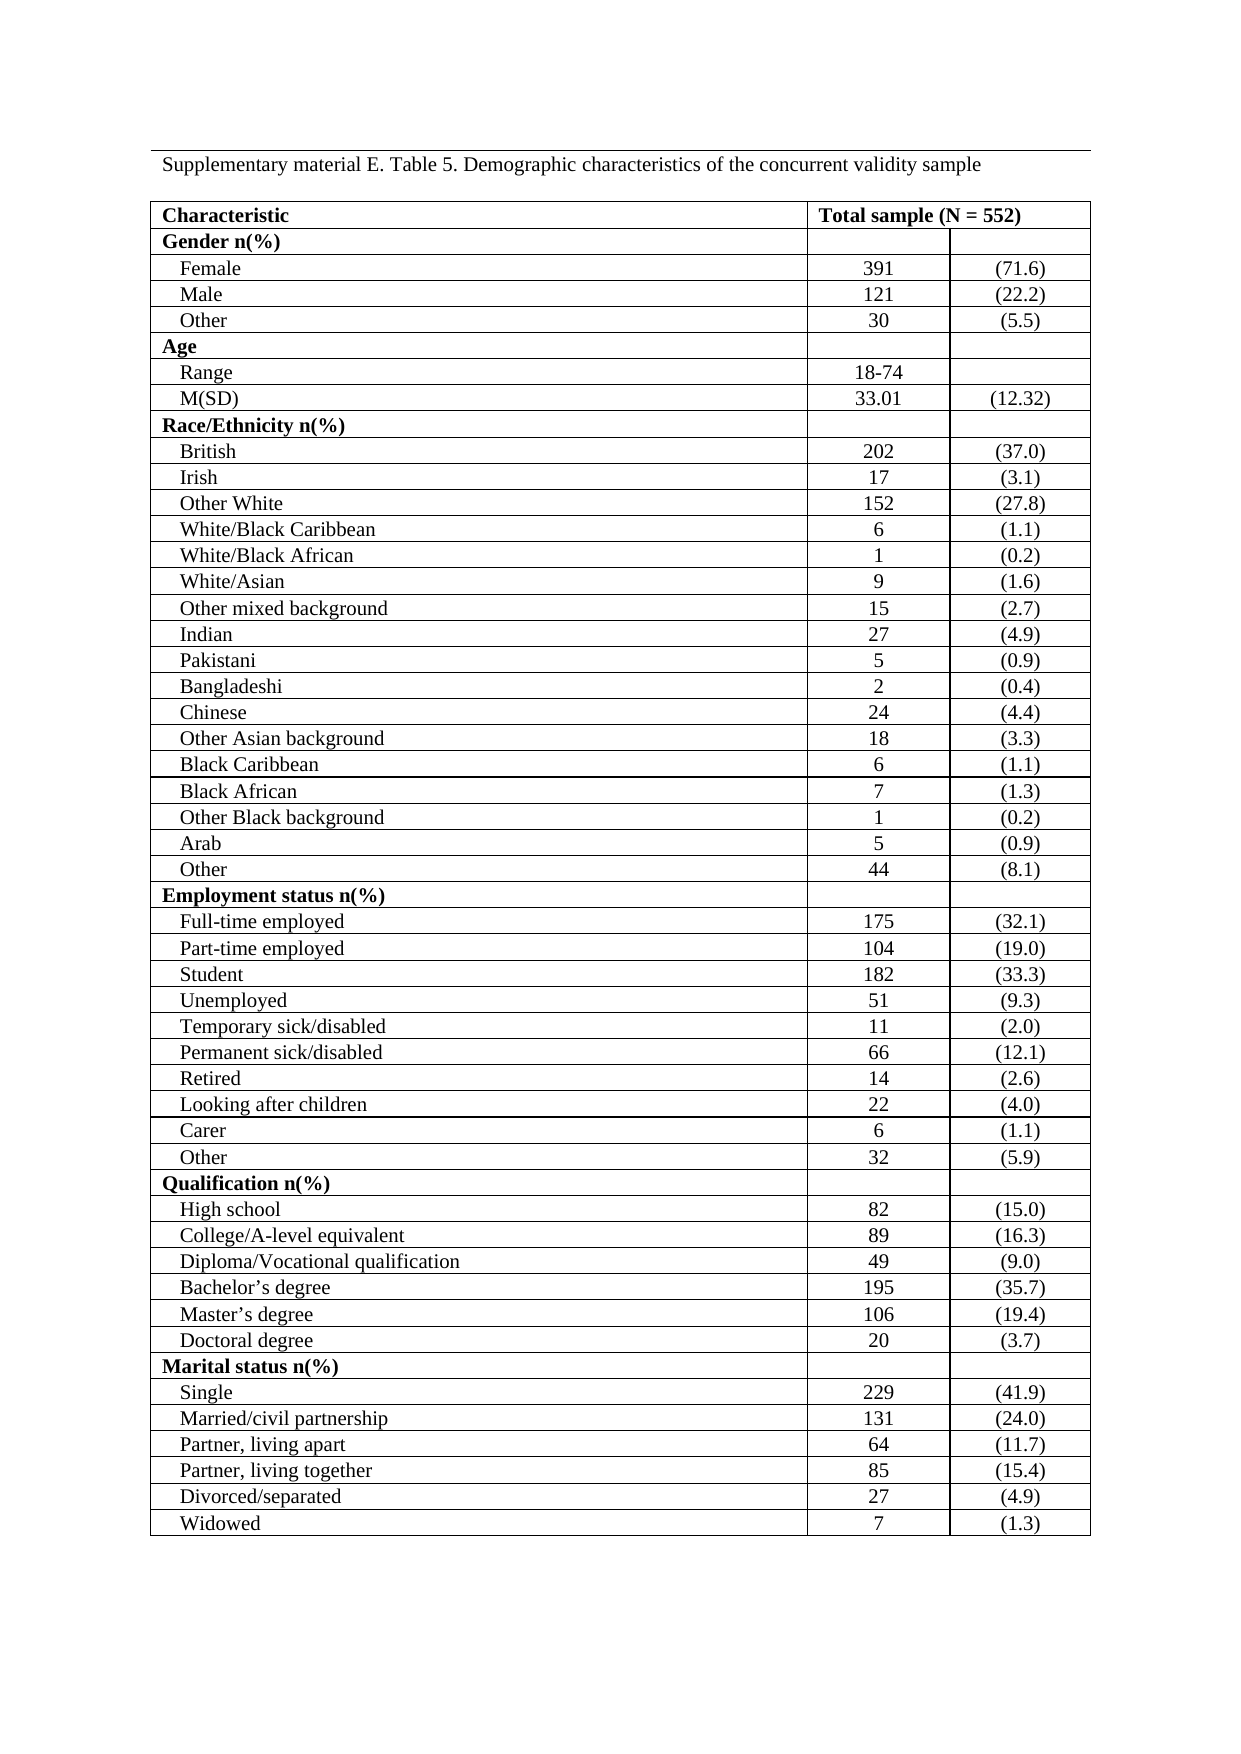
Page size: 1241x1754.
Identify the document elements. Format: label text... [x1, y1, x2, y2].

table_cell (33.3) [951, 961, 1090, 986]
table_cell Male [151, 281, 807, 306]
table_cell 6 [808, 516, 949, 541]
table_cell 7 [808, 778, 949, 803]
table_cell Other [151, 1144, 807, 1169]
table_cell Marital status n(%) [151, 1353, 807, 1378]
table_cell M(SD) [151, 385, 807, 410]
table_cell 17 [808, 464, 949, 489]
table_cell Diploma/Vocational qualification [151, 1248, 807, 1273]
table_cell 18-74 [808, 359, 949, 384]
table_cell [808, 882, 949, 907]
table_cell White/Asian [151, 568, 807, 593]
table_cell (1.6) [951, 568, 1090, 593]
table_cell Other mixed background [151, 595, 807, 619]
table_cell (3.3) [951, 725, 1090, 750]
table_cell Qualification n(%) [151, 1170, 807, 1195]
table_cell British [151, 438, 807, 463]
table_cell Married/civil partnership [151, 1405, 807, 1430]
table_cell Employment status n(%) [151, 882, 807, 907]
table_cell Age [151, 333, 807, 358]
table_cell 27 [808, 621, 949, 646]
table_cell Partner, living together [151, 1457, 807, 1482]
table_cell (35.7) [951, 1274, 1090, 1299]
table_cell 106 [808, 1300, 949, 1326]
table_cell 82 [808, 1196, 949, 1221]
table_cell (3.7) [951, 1327, 1090, 1352]
table_cell Black African [151, 778, 807, 803]
table_cell 66 [808, 1039, 949, 1064]
table_cell Irish [151, 464, 807, 489]
table_cell 33.01 [808, 385, 949, 410]
table_cell (1.3) [951, 778, 1090, 803]
table_cell (3.1) [951, 464, 1090, 489]
table_cell Other Asian background [151, 725, 807, 750]
table_cell (1.3) [951, 1510, 1090, 1535]
table_cell (2.6) [951, 1065, 1090, 1090]
table_cell 14 [808, 1065, 949, 1090]
table_cell 175 [808, 908, 949, 933]
table_cell Gender n(%) [151, 229, 807, 253]
table_cell (24.0) [951, 1405, 1090, 1430]
table_cell Temporary sick/disabled [151, 1013, 807, 1038]
table_cell Divorced/separated [151, 1484, 807, 1508]
table_cell 2 [808, 673, 949, 698]
table_cell [951, 1353, 1090, 1378]
table_cell (1.1) [951, 516, 1090, 541]
table_cell 6 [808, 751, 949, 776]
table_cell (2.0) [951, 1013, 1090, 1038]
table_cell Race/Ethnicity n(%) [151, 411, 807, 437]
table_cell (12.32) [951, 385, 1090, 410]
table_cell Indian [151, 621, 807, 646]
table_cell Retired [151, 1065, 807, 1090]
table_cell Other [151, 307, 807, 332]
table_cell 1 [808, 804, 949, 829]
table_cell Widowed [151, 1510, 807, 1535]
table_cell [951, 882, 1090, 907]
table_cell 24 [808, 699, 949, 724]
table_cell Bachelor’s degree [151, 1274, 807, 1299]
table_cell Range [151, 359, 807, 384]
table_cell (15.4) [951, 1457, 1090, 1482]
table_cell Carer [151, 1118, 807, 1142]
table_cell (12.1) [951, 1039, 1090, 1064]
table_cell 1 [808, 542, 949, 567]
table_cell 7 [808, 1510, 949, 1535]
table_cell White/Black African [151, 542, 807, 567]
table_cell [951, 229, 1090, 253]
table_cell [808, 411, 949, 437]
table_cell 32 [808, 1144, 949, 1169]
table_cell (0.9) [951, 830, 1090, 855]
table_cell (9.0) [951, 1248, 1090, 1273]
table_cell (22.2) [951, 281, 1090, 306]
table_cell 182 [808, 961, 949, 986]
table_cell Master’s degree [151, 1300, 807, 1326]
table_cell (5.5) [951, 307, 1090, 332]
table_cell (1.1) [951, 751, 1090, 776]
table_cell (11.7) [951, 1431, 1090, 1456]
table_cell (4.4) [951, 699, 1090, 724]
table_cell 27 [808, 1484, 949, 1508]
table_cell (41.9) [951, 1379, 1090, 1404]
table_cell 195 [808, 1274, 949, 1299]
table_cell 15 [808, 595, 949, 619]
table_cell Total sample (N = 552) [808, 202, 1090, 227]
table_cell 104 [808, 934, 949, 959]
table_cell (27.8) [951, 490, 1090, 515]
table_cell Pakistani [151, 647, 807, 672]
table_cell (9.3) [951, 987, 1090, 1012]
table_cell 44 [808, 856, 949, 881]
table_cell (16.3) [951, 1222, 1090, 1247]
table_cell Supplementary material E. Table 5. Demographic characteristics of the concurrent validity sample [151, 151, 1091, 201]
table_cell College/A-level equivalent [151, 1222, 807, 1247]
table_cell 229 [808, 1379, 949, 1404]
table_cell Looking after children [151, 1091, 807, 1116]
table_cell 89 [808, 1222, 949, 1247]
table_cell 6 [808, 1118, 949, 1142]
table_cell (1.1) [951, 1118, 1090, 1142]
table_cell (37.0) [951, 438, 1090, 463]
table_cell 49 [808, 1248, 949, 1273]
table_cell 22 [808, 1091, 949, 1116]
table_cell Full-time employed [151, 908, 807, 933]
table_cell 5 [808, 830, 949, 855]
table_cell [808, 1170, 949, 1195]
table_cell Single [151, 1379, 807, 1404]
table_cell Student [151, 961, 807, 986]
table_cell Bangladeshi [151, 673, 807, 698]
table_cell (4.9) [951, 621, 1090, 646]
table_cell [808, 333, 949, 358]
table_cell [808, 229, 949, 253]
table_cell Other White [151, 490, 807, 515]
table_cell 5 [808, 647, 949, 672]
table_cell High school [151, 1196, 807, 1221]
table_cell Unemployed [151, 987, 807, 1012]
table_cell (19.4) [951, 1300, 1090, 1326]
table_cell (32.1) [951, 908, 1090, 933]
table_cell (0.2) [951, 804, 1090, 829]
table_cell (5.9) [951, 1144, 1090, 1169]
table_cell (0.9) [951, 647, 1090, 672]
table_cell (0.2) [951, 542, 1090, 567]
table_cell Arab [151, 830, 807, 855]
table_cell (4.9) [951, 1484, 1090, 1508]
table_cell 20 [808, 1327, 949, 1352]
table_cell (2.7) [951, 595, 1090, 619]
table_cell Doctoral degree [151, 1327, 807, 1352]
table_cell Characteristic [151, 202, 807, 227]
table_cell Other Black background [151, 804, 807, 829]
table_cell 11 [808, 1013, 949, 1038]
table_cell [951, 359, 1090, 384]
table_cell Female [151, 255, 807, 280]
table_cell (71.6) [951, 255, 1090, 280]
table_cell 18 [808, 725, 949, 750]
table_cell Black Caribbean [151, 751, 807, 776]
table_cell Chinese [151, 699, 807, 724]
table_cell 64 [808, 1431, 949, 1456]
table_cell (0.4) [951, 673, 1090, 698]
table_cell 51 [808, 987, 949, 1012]
table_cell Partner, living apart [151, 1431, 807, 1456]
table_cell 202 [808, 438, 949, 463]
table_cell Other [151, 856, 807, 881]
table_cell Permanent sick/disabled [151, 1039, 807, 1064]
table_cell [951, 1170, 1090, 1195]
table_cell White/Black Caribbean [151, 516, 807, 541]
table_cell 30 [808, 307, 949, 332]
table_cell (4.0) [951, 1091, 1090, 1116]
table_cell 391 [808, 255, 949, 280]
table_cell [951, 411, 1090, 437]
table_cell (8.1) [951, 856, 1090, 881]
table_cell [951, 333, 1090, 358]
table_cell 121 [808, 281, 949, 306]
table_cell 152 [808, 490, 949, 515]
table_cell 131 [808, 1405, 949, 1430]
table_cell [808, 1353, 949, 1378]
table_cell (15.0) [951, 1196, 1090, 1221]
table_cell (19.0) [951, 934, 1090, 959]
table_cell Part-time employed [151, 934, 807, 959]
table_cell 9 [808, 568, 949, 593]
table_cell 85 [808, 1457, 949, 1482]
